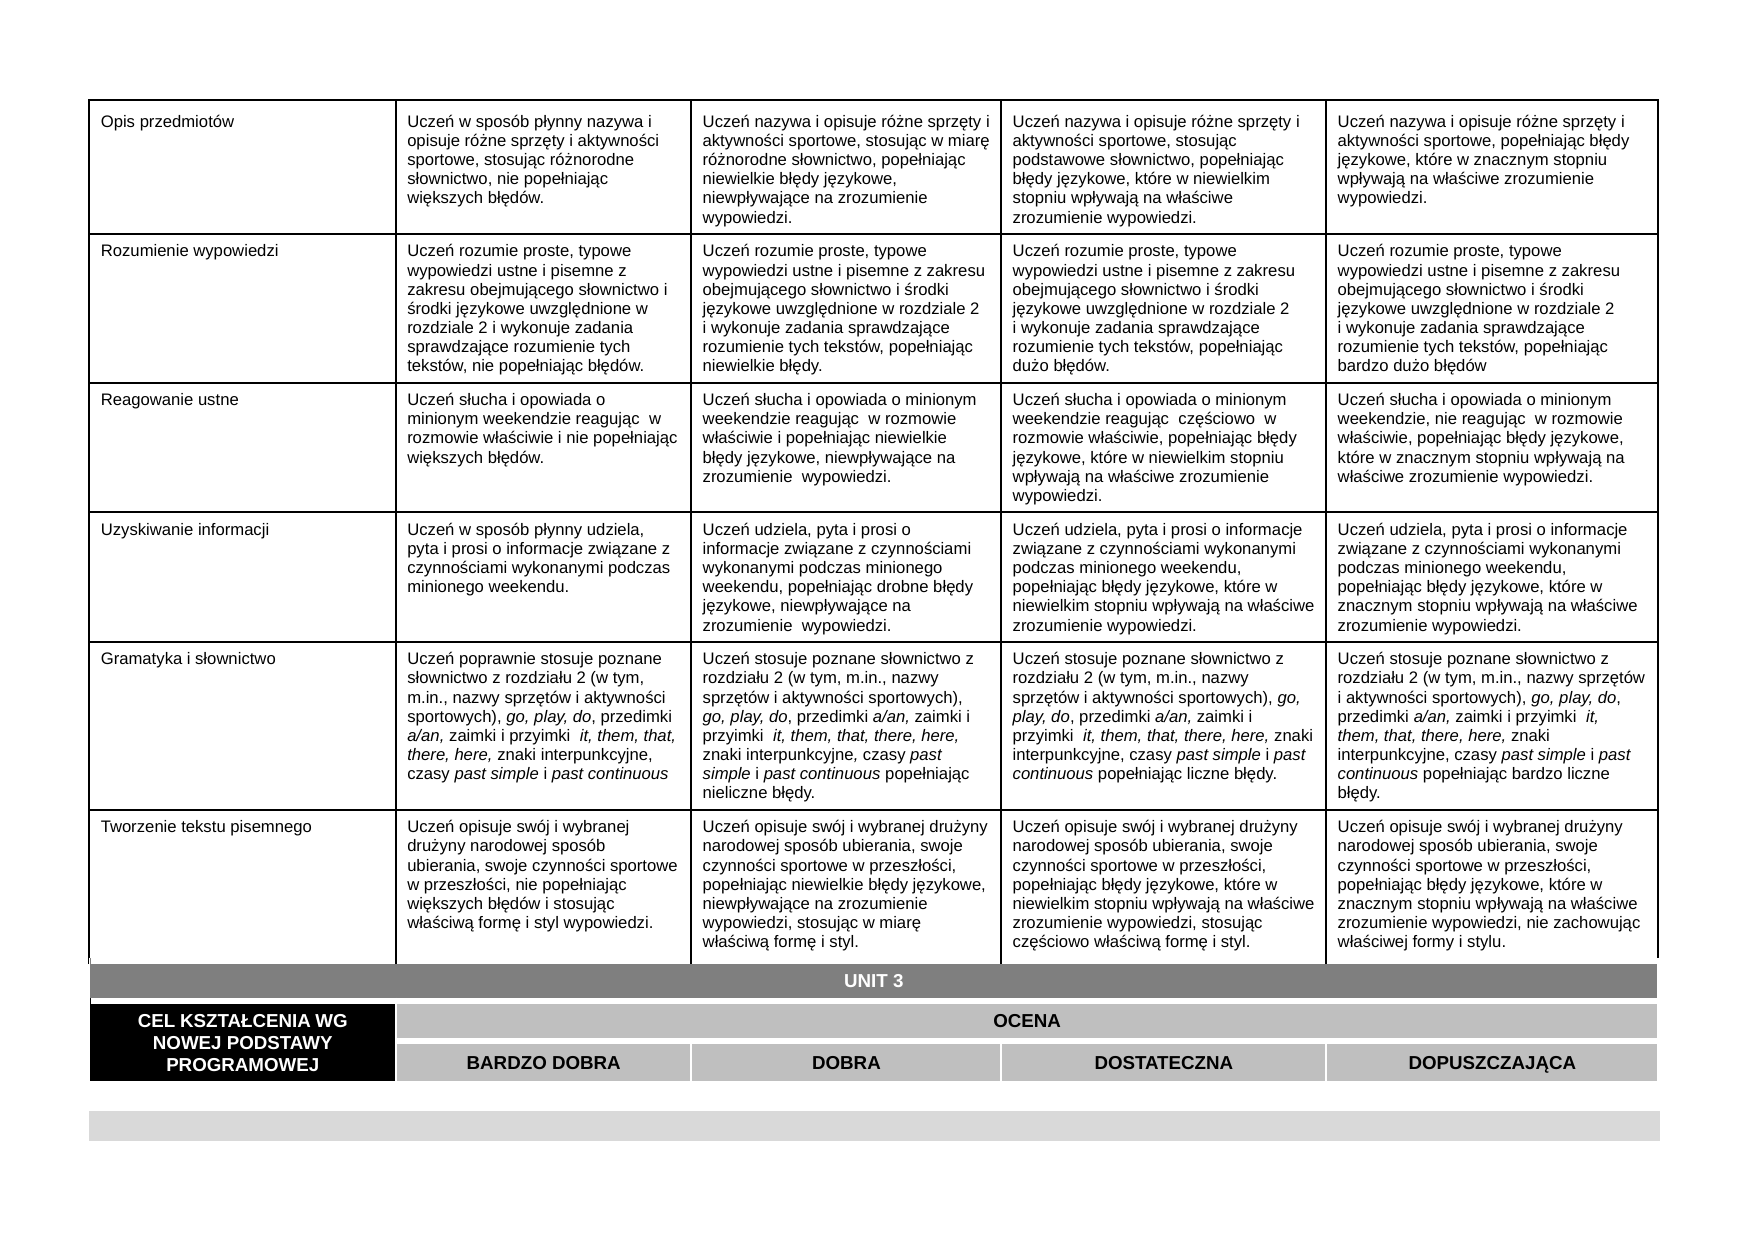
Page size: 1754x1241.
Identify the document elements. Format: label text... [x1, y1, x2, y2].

table_cell Reagowanie ustne [90, 384, 395, 511]
table_cell Uczeń rozumie proste, typowe wypowiedzi ustne i pisemne z zakresu obejmującego słownictwo i środki językowe uwzględnione w rozdziale 2 i wykonuje zadania sprawdzające rozumienie tych tekstów, popełniając bardzo dużo błędów [1327, 235, 1657, 382]
table_cell Uczeń słucha i opowiada o minionym weekendzie, nie reagując w rozmowie właściwie, popełniając błędy językowe, które w znacznym stopniu wpływają na właściwe zrozumienie wypowiedzi. [1327, 384, 1657, 511]
table_cell Uczeń rozumie proste, typowe wypowiedzi ustne i pisemne z zakresu obejmującego słownictwo i środki językowe uwzględnione w rozdziale 2 i wykonuje zadania sprawdzające rozumienie tych tekstów, popełniając dużo błędów. [1002, 235, 1325, 382]
table_cell Uczeń udziela, pyta i prosi o informacje związane z czynnościami wykonanymi podczas minionego weekendu, popełniając drobne błędy językowe, niewpływające na zrozumienie wypowiedzi. [692, 513, 1000, 641]
table_cell Uzyskiwanie informacji [90, 513, 395, 641]
table_cell Opis przedmiotów [90, 101, 395, 233]
table_cell Uczeń w sposób płynny udziela, pyta i prosi o informacje związane z czynnościami wykonanymi podczas minionego weekendu. [397, 513, 690, 641]
table_cell DOPUSZCZAJĄCA [1327, 1044, 1657, 1081]
table_cell UNIT 3 [90, 959, 1657, 998]
table_cell Uczeń słucha i opowiada o minionym weekendzie reagując częściowo w rozmowie właściwie, popełniając błędy językowe, które w niewielkim stopniu wpływają na właściwe zrozumienie wypowiedzi. [1002, 384, 1325, 511]
table_cell Uczeń udziela, pyta i prosi o informacje związane z czynnościami wykonanymi podczas minionego weekendu, popełniając błędy językowe, które w niewielkim stopniu wpływają na właściwe zrozumienie wypowiedzi. [1002, 513, 1325, 641]
table_cell Rozumienie wypowiedzi [90, 235, 395, 382]
table_cell Uczeń w sposób płynny nazywa i opisuje różne sprzęty i aktywności sportowe, stosując różnorodne słownictwo, nie popełniając większych błędów. [397, 101, 690, 233]
table_cell DOBRA [692, 1044, 1000, 1081]
table_cell BARDZO DOBRA [397, 1044, 690, 1081]
table_cell Uczeń stosuje poznane słownictwo z rozdziału 2 (w tym, m.in., nazwy sprzętów i aktywności sportowych), go, play, do, przedimki a/an, zaimki i przyimki it, them, that, there, here, znaki interpunkcyjne, czasy past simple i past continuous popełniając bardzo liczne błędy. [1327, 643, 1657, 809]
table_cell Uczeń słucha i opowiada o minionym weekendzie reagując w rozmowie właściwie i popełniając niewielkie błędy językowe, niewpływające na zrozumienie wypowiedzi. [692, 384, 1000, 511]
table_cell Uczeń opisuje swój i wybranej drużyny narodowej sposób ubierania, swoje czynności sportowe w przeszłości, popełniając błędy językowe, które w niewielkim stopniu wpływają na właściwe zrozumienie wypowiedzi, stosując częściowo właściwą formę i styl. [1002, 811, 1325, 957]
table_cell Gramatyka i słownictwo [90, 643, 395, 809]
table_cell Uczeń opisuje swój i wybranej drużyny narodowej sposób ubierania, swoje czynności sportowe w przeszłości, nie popełniając większych błędów i stosując właściwą formę i styl wypowiedzi. [397, 811, 690, 957]
table_cell DOSTATECZNA [1002, 1044, 1325, 1081]
table_cell CEL KSZTAŁCENIA WG NOWEJ PODSTAWY PROGRAMOWEJ [90, 999, 395, 1081]
table_cell Uczeń opisuje swój i wybranej drużyny narodowej sposób ubierania, swoje czynności sportowe w przeszłości, popełniając niewielkie błędy językowe, niewpływające na zrozumienie wypowiedzi, stosując w miarę właściwą formę i styl. [692, 811, 1000, 957]
table_cell Uczeń nazywa i opisuje różne sprzęty i aktywności sportowe, popełniając błędy językowe, które w znacznym stopniu wpływają na właściwe zrozumienie wypowiedzi. [1327, 101, 1657, 233]
table_cell Uczeń nazywa i opisuje różne sprzęty i aktywności sportowe, stosując w miarę różnorodne słownictwo, popełniając niewielkie błędy językowe, niewpływające na zrozumienie wypowiedzi. [692, 101, 1000, 233]
table_cell Uczeń opisuje swój i wybranej drużyny narodowej sposób ubierania, swoje czynności sportowe w przeszłości, popełniając błędy językowe, które w znacznym stopniu wpływają na właściwe zrozumienie wypowiedzi, nie zachowując właściwej formy i stylu. [1327, 811, 1657, 957]
table_cell Uczeń rozumie proste, typowe wypowiedzi ustne i pisemne z zakresu obejmującego słownictwo i środki językowe uwzględnione w rozdziale 2 i wykonuje zadania sprawdzające rozumienie tych tekstów, nie popełniając błędów. [397, 235, 690, 382]
table_cell Uczeń udziela, pyta i prosi o informacje związane z czynnościami wykonanymi podczas minionego weekendu, popełniając błędy językowe, które w znacznym stopniu wpływają na właściwe zrozumienie wypowiedzi. [1327, 513, 1657, 641]
table_cell Uczeń stosuje poznane słownictwo z rozdziału 2 (w tym, m.in., nazwy sprzętów i aktywności sportowych), go, play, do, przedimki a/an, zaimki i przyimki it, them, that, there, here, znaki interpunkcyjne, czasy past simple i past continuous popełniając nieliczne błędy. [692, 643, 1000, 809]
table_cell Uczeń rozumie proste, typowe wypowiedzi ustne i pisemne z zakresu obejmującego słownictwo i środki językowe uwzględnione w rozdziale 2 i wykonuje zadania sprawdzające rozumienie tych tekstów, popełniając niewielkie błędy. [692, 235, 1000, 382]
table_cell OCENA [397, 1004, 1657, 1038]
table_cell Uczeń słucha i opowiada o minionym weekendzie reagując w rozmowie właściwie i nie popełniając większych błędów. [397, 384, 690, 511]
table_cell Uczeń poprawnie stosuje poznane słownictwo z rozdziału 2 (w tym, m.in., nazwy sprzętów i aktywności sportowych), go, play, do, przedimki a/an, zaimki i przyimki it, them, that, there, here, znaki interpunkcyjne, czasy past simple i past continuous [397, 643, 690, 809]
table_cell Tworzenie tekstu pisemnego [90, 811, 395, 957]
table_cell Uczeń nazywa i opisuje różne sprzęty i aktywności sportowe, stosując podstawowe słownictwo, popełniając błędy językowe, które w niewielkim stopniu wpływają na właściwe zrozumienie wypowiedzi. [1002, 101, 1325, 233]
table_cell Uczeń stosuje poznane słownictwo z rozdziału 2 (w tym, m.in., nazwy sprzętów i aktywności sportowych), go, play, do, przedimki a/an, zaimki i przyimki it, them, that, there, here, znaki interpunkcyjne, czasy past simple i past continuous popełniając liczne błędy. [1002, 643, 1325, 809]
